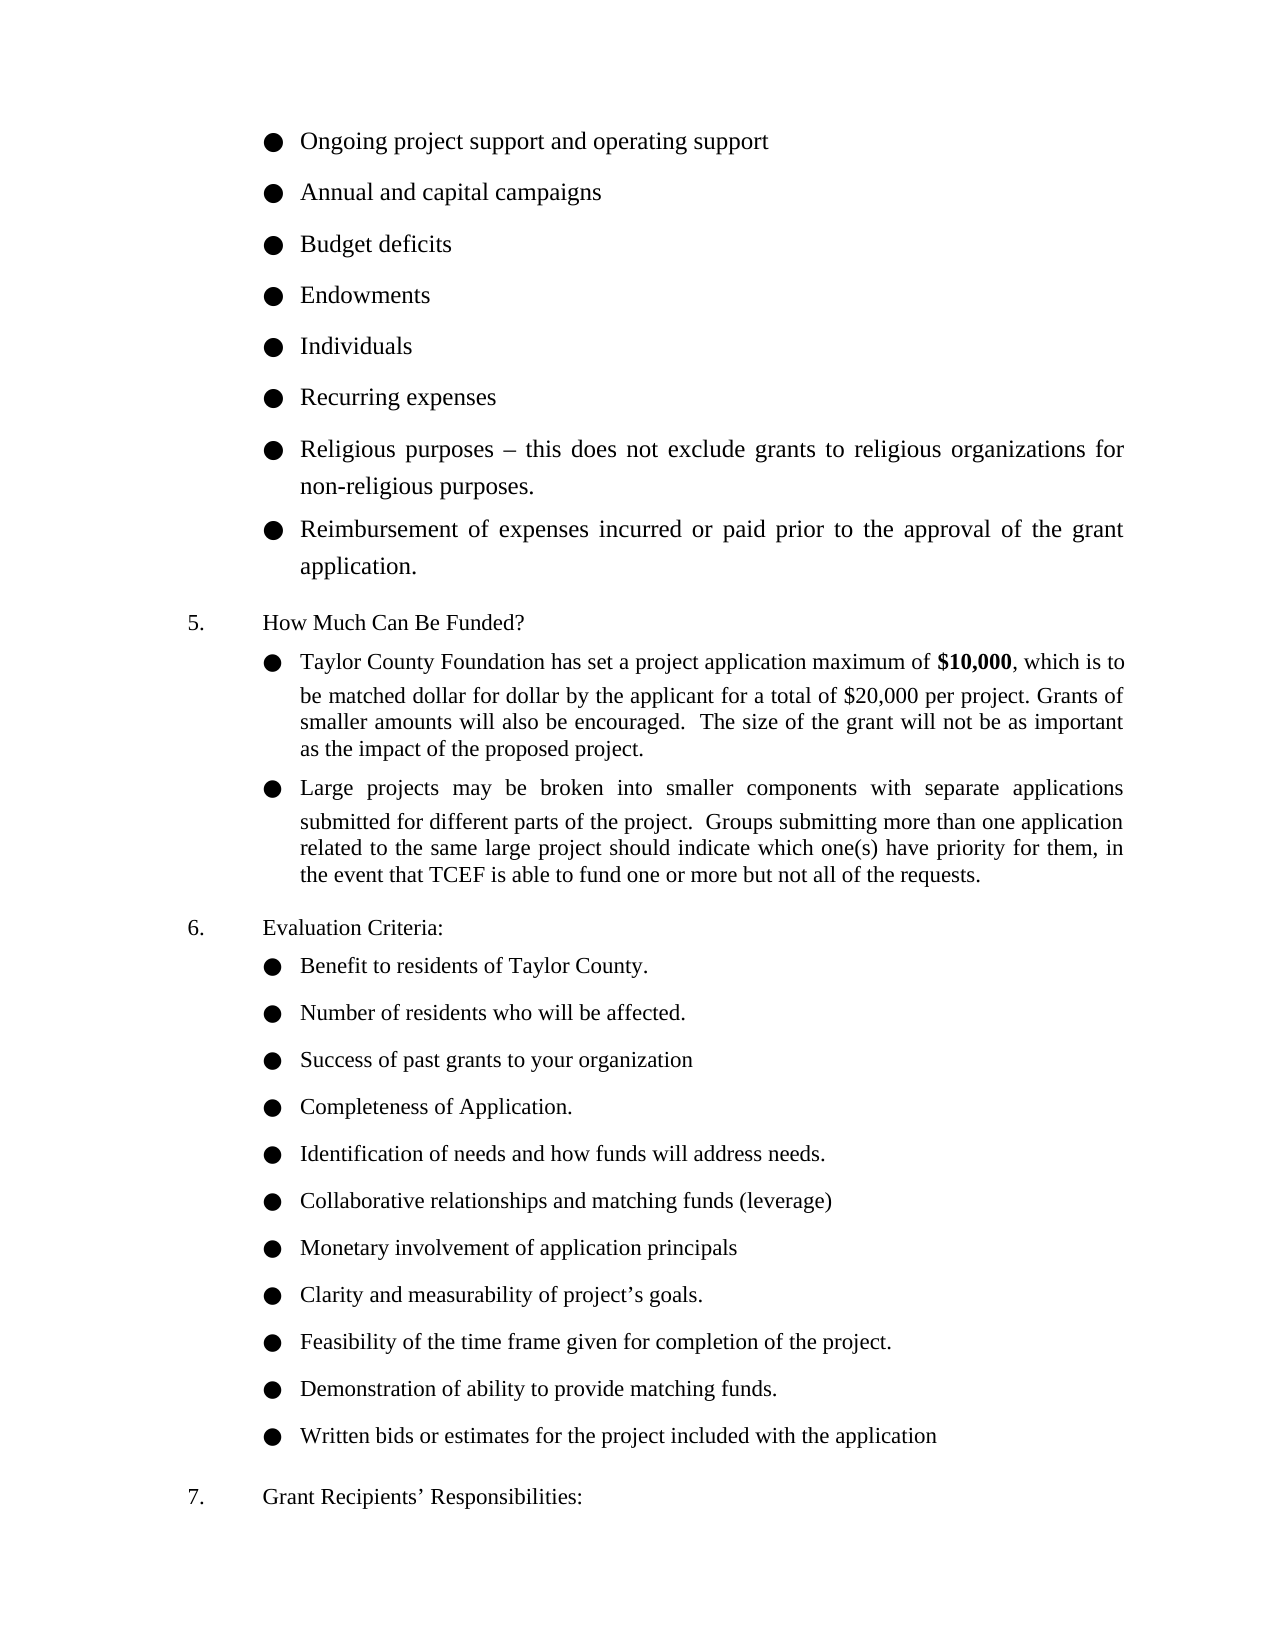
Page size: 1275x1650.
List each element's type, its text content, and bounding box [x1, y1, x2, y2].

list Evaluation Criteria: [187, 913, 1125, 940]
list Individuals [262, 317, 1125, 369]
list Reimbursement of expenses incurred or paid prior to the approval of the grant application. [262, 500, 1125, 580]
list Religious purposes – this does not exclude grants to religious organizations for non-religious purposes. [262, 420, 1125, 500]
list Number of residents who will be affected. [262, 987, 1125, 1034]
list Monetary involvement of application principals [262, 1222, 1125, 1269]
list Ongoing project support and operating support [262, 112, 1125, 164]
list Demonstration of ability to provide matching funds. [262, 1363, 1125, 1410]
list Clarity and measurability of project’s goals. [262, 1269, 1125, 1316]
list How Much Can Be Funded? [187, 609, 1125, 635]
list Written bids or estimates for the project included with the application [262, 1410, 1125, 1457]
list Collaborative relationships and matching funds (leverage) [262, 1175, 1125, 1222]
list Annual and capital campaigns [262, 164, 1125, 215]
list Budget deficits [262, 215, 1125, 266]
list Identification of needs and how funds will address needs. [262, 1128, 1125, 1175]
list Benefit to residents of Taylor County. [262, 940, 1125, 987]
list Taylor County Foundation has set a project application maximum of $10,000, which is to be matched dollar for dollar by the applicant for a total of $20,000 per project. Grants of smaller amounts will also be encouraged. The size of the grant will not be as important as the impact of the proposed project. [262, 635, 1125, 761]
list Recurring expenses [262, 369, 1125, 420]
list Grant Recipients’ Responsibilities: [187, 1483, 1125, 1509]
list Feasibility of the time frame given for completion of the project. [262, 1316, 1125, 1363]
list Success of past grants to your organization [262, 1034, 1125, 1081]
list Completeness of Application. [262, 1081, 1125, 1128]
list Large projects may be broken into smaller components with separate applications submitted for different parts of the project. Groups submitting more than one application related to the same large project should indicate which one(s) have priority for them, in the event that TCEF is able to fund one or more but not all of the requests. [262, 761, 1125, 887]
list Endowments [262, 266, 1125, 317]
